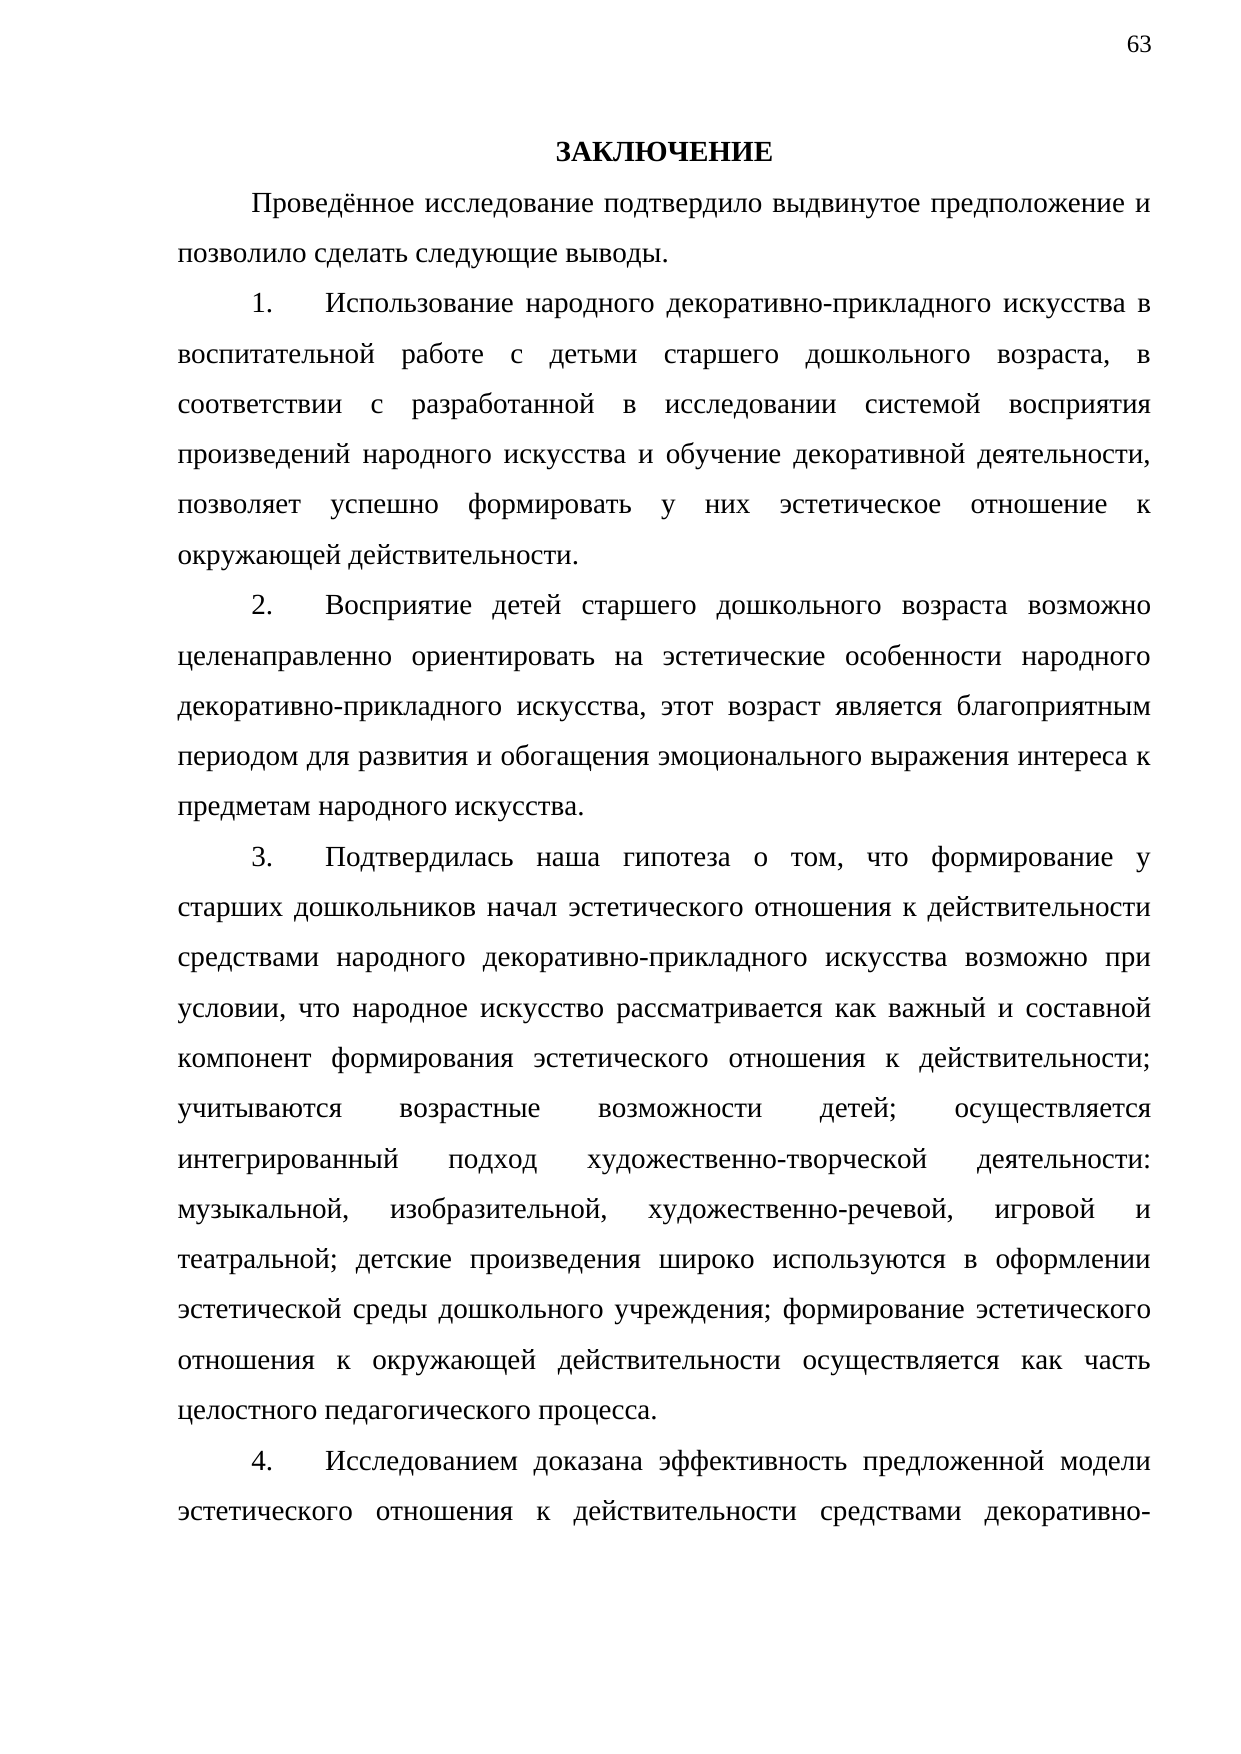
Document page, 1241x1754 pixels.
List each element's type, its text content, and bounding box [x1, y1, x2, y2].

text ЗАКЛЮЧЕНИЕ [177, 134, 1152, 168]
text 3. Подтвердилась наша гипотеза о том, что формирование у старших дошкольников начал эстетического отношения к действительности средствами народного декоративно-прикладного искусства возможно при условии, что народное искусство рассматривается как важный и составной компонент формирования эстетического отношения к действительности; учитываются возрастные возможности детей; осуществляется интегрированный подход художественно-творческой деятельности: музыкальной, изобразительной, художественно-речевой, игровой и театральной; детские произведения широко используются в оформлении эстетической среды дошкольного учреждения; формирование эстетического отношения к окружающей действительности осуществляется как часть целостного педагогического процесса. [177, 839, 1152, 1426]
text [177, 1443, 1152, 1526]
text 2. Восприятие детей старшего дошкольного возраста возможно целенаправленно ориентировать на эстетические особенности народного декоративно-прикладного искусства, этот возраст является благоприятным периодом для развития и обогащения эмоционального выражения интереса к предметам народного искусства. [177, 587, 1152, 822]
text Проведённое исследование подтвердило выдвинутое предположение и позволило сделать следующие выводы. [177, 185, 1152, 269]
text 1. Использование народного декоративно-прикладного искусства в воспитательной работе с детьми старшего дошкольного возраста, в соответствии с разработанной в исследовании системой восприятия произведений народного искусства и обучение декоративной деятельности, позволяет успешно формировать у них эстетическое отношение к окружающей действительности. [177, 285, 1152, 571]
